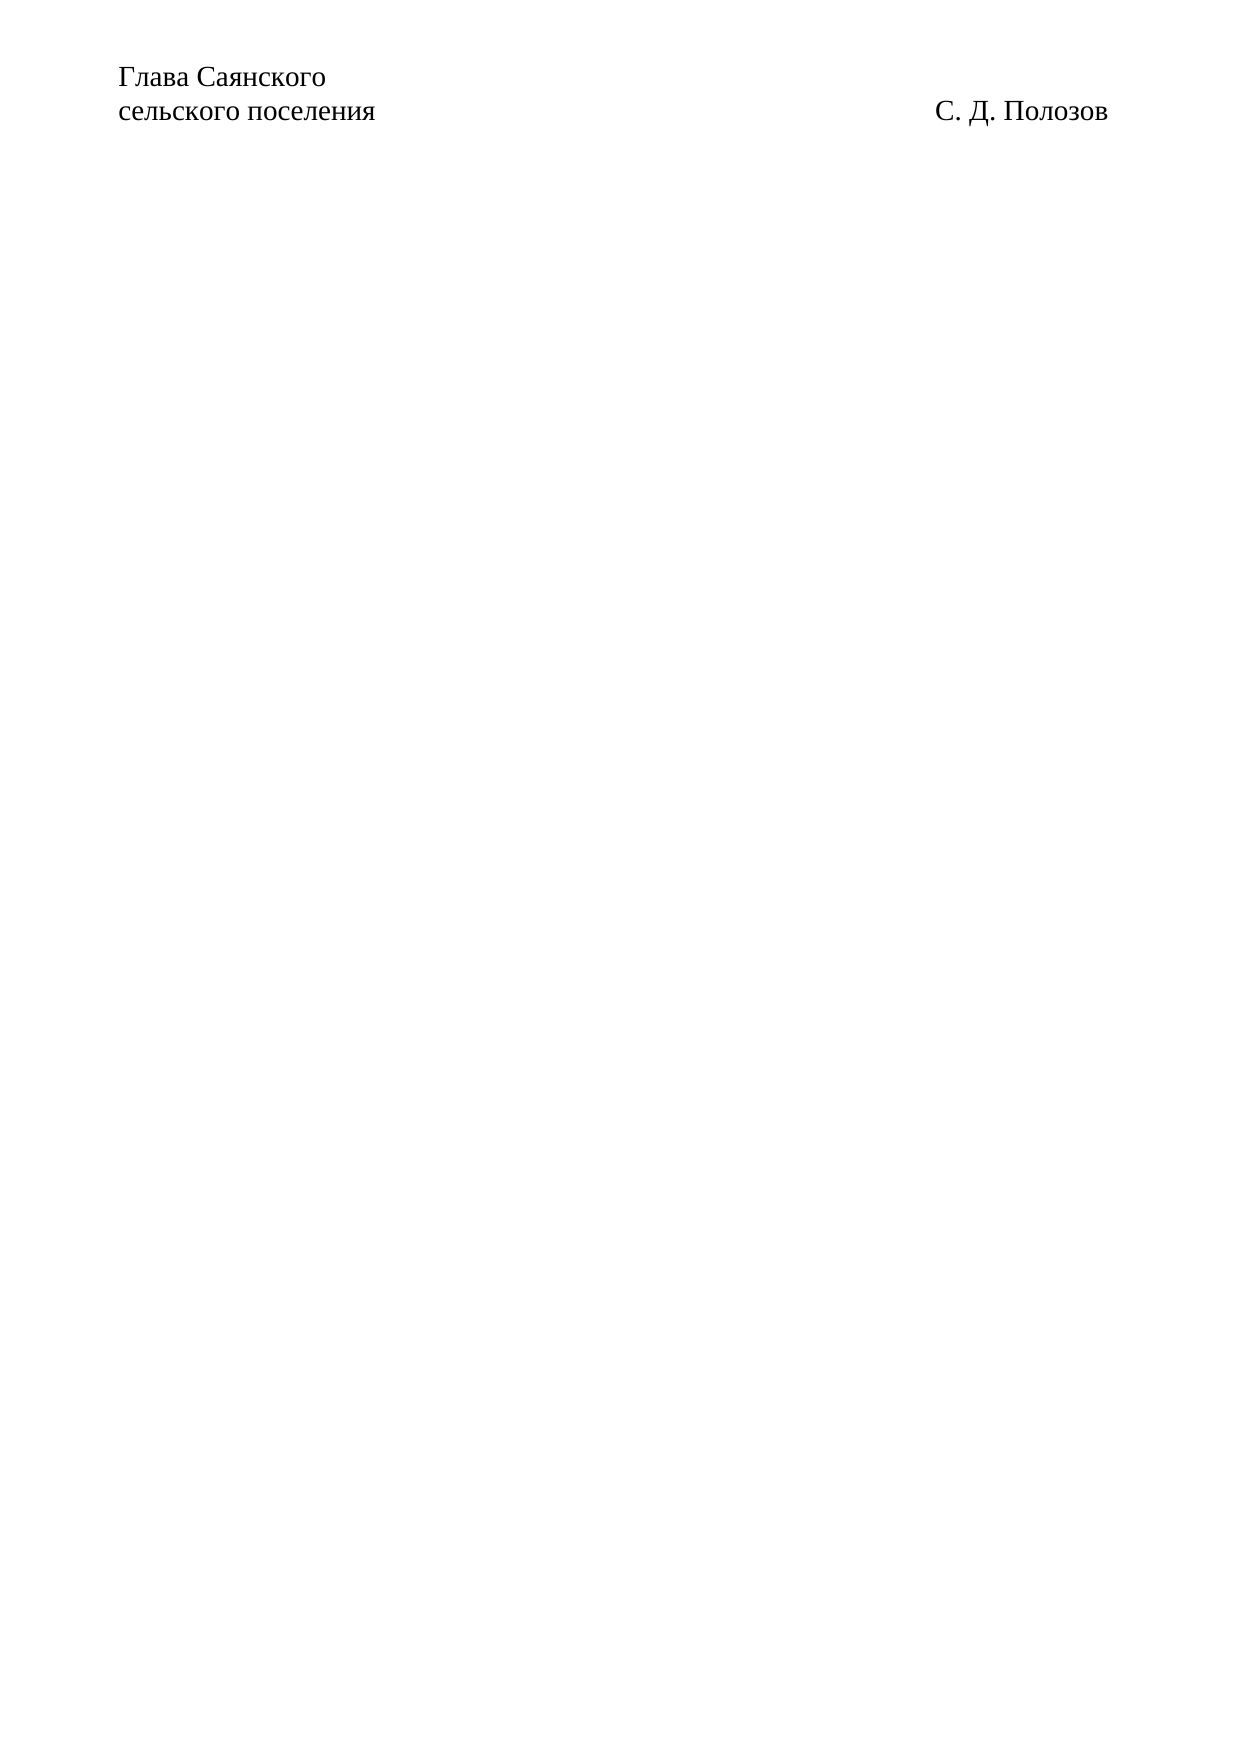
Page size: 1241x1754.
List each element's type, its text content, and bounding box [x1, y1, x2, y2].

text сельского поселения С. Д. Полозов [118, 93, 1181, 126]
text Глава Саянского [118, 59, 1181, 93]
